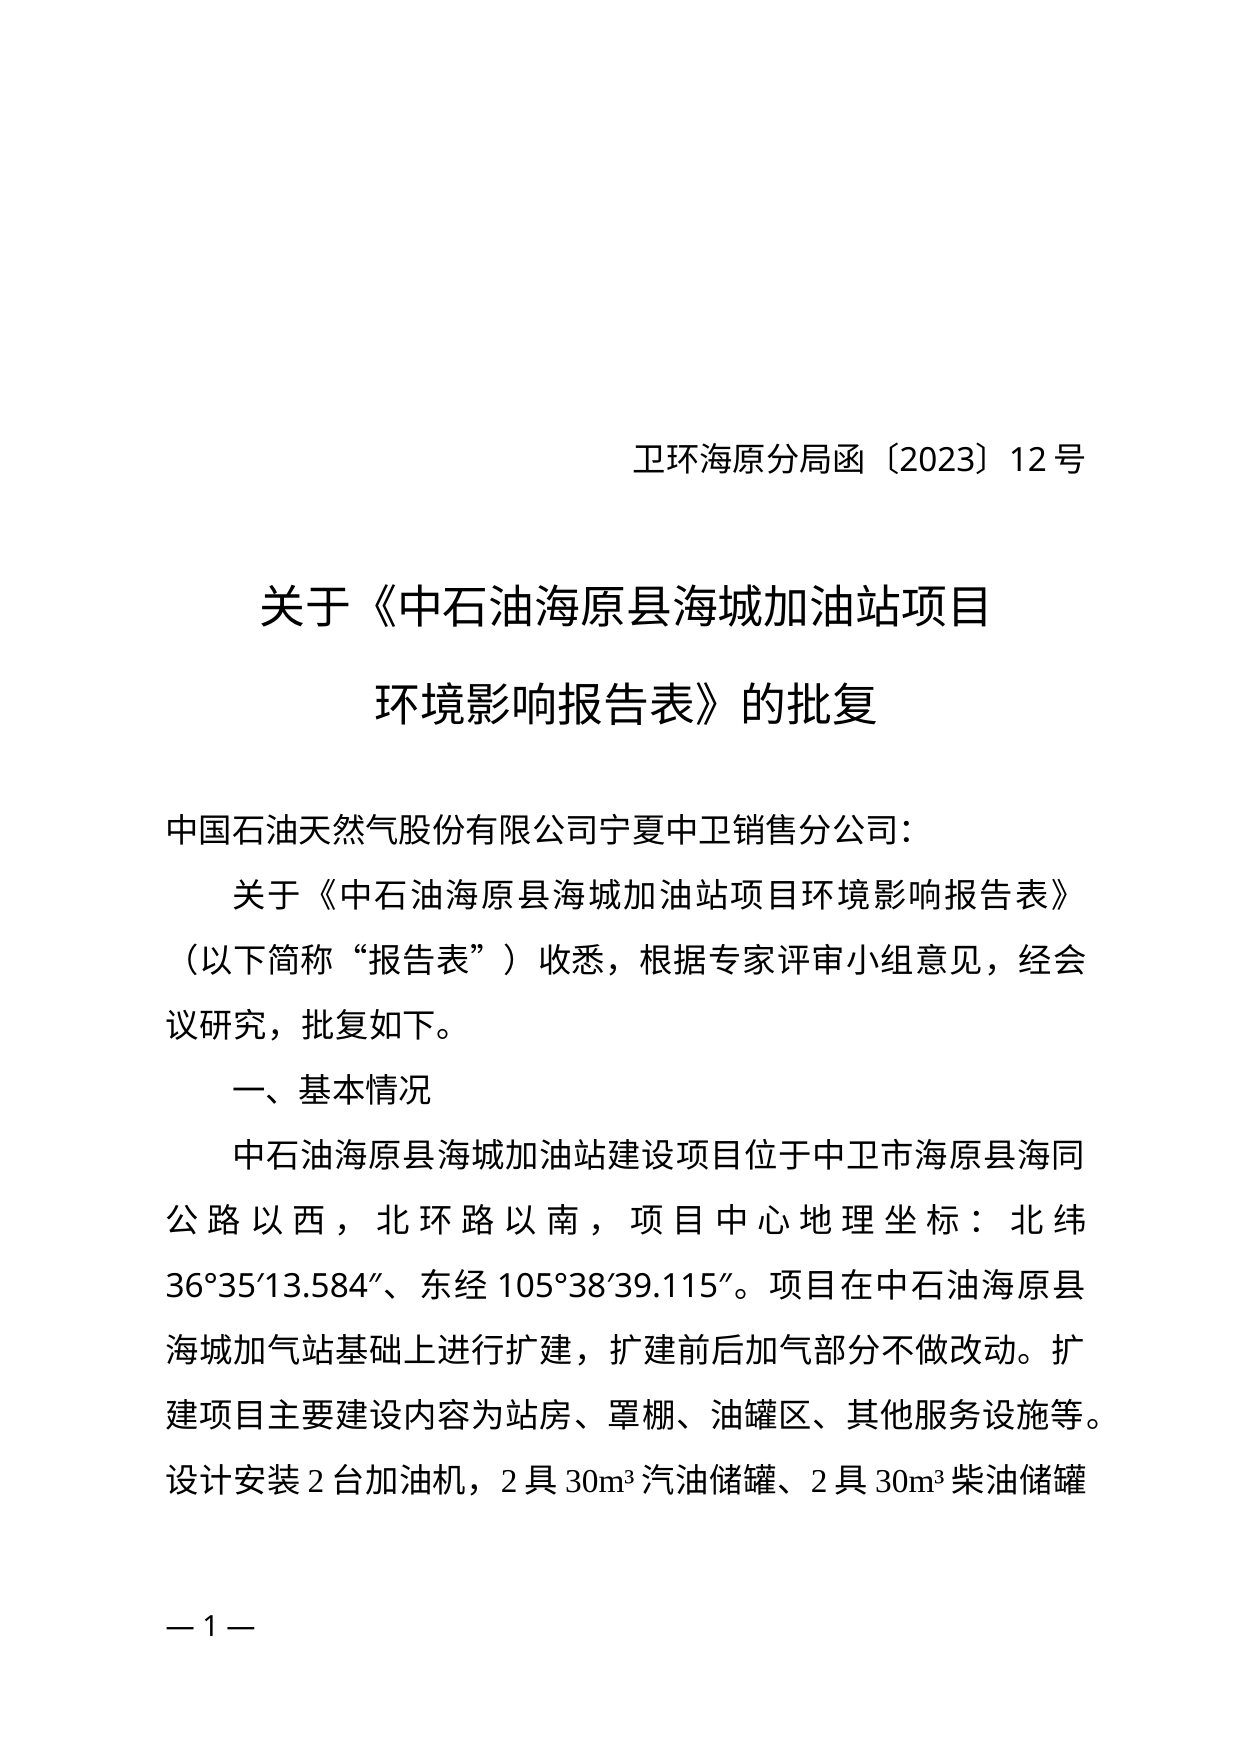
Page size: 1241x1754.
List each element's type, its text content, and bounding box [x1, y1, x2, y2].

text 环境影响报告表》的批复 [165, 652, 1087, 750]
text 关于《中石油海原县海城加油站项目环境影响报告表》（以下简称“报告表”）收悉，根据专家评审小组意见，经会议研究，批复如下。 [165, 861, 1087, 1056]
text 关于《中石油海原县海城加油站项目 [165, 555, 1087, 652]
text 卫环海原分局函〔2023〕12号 [165, 425, 1087, 490]
text 中国石油天然气股份有限公司宁夏中卫销售分公司： [165, 796, 1087, 861]
text 一、基本情况 [165, 1056, 1087, 1121]
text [165, 1121, 1087, 1511]
